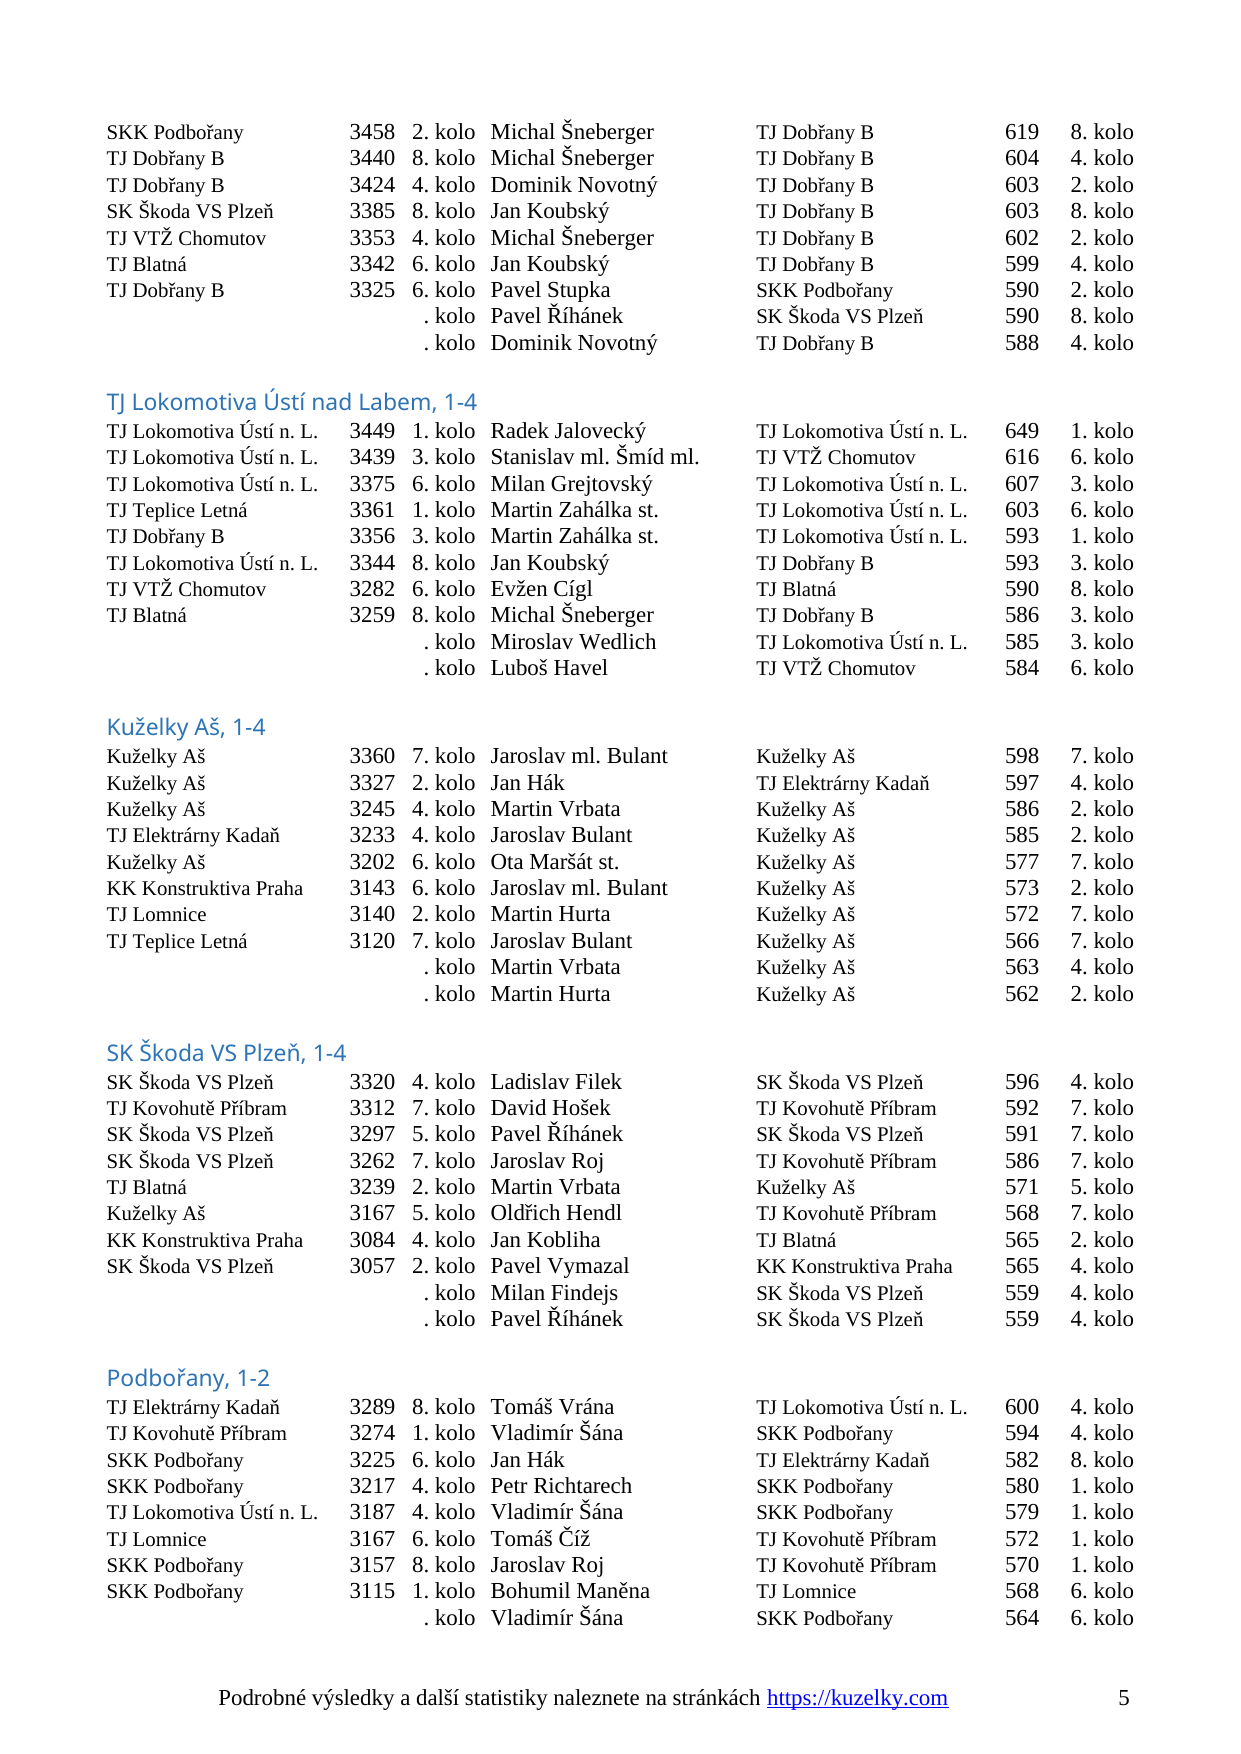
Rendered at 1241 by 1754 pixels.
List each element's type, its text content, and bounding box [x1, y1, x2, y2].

text TJ Blatná 3342 6. kolo Jan Koubský TJ Dobřany B 599 4. kolo [106, 250, 1134, 276]
text . kolo Dominik Novotný TJ Dobřany B 588 4. kolo [106, 329, 1134, 355]
text TJ Elektrárny Kadaň 3289 8. kolo Tomáš Vrána TJ Lokomotiva Ústí n. L. 600 4. kolo [106, 1393, 1134, 1419]
text TJ Dobřany B 3424 4. kolo Dominik Novotný TJ Dobřany B 603 2. kolo [106, 171, 1134, 197]
text TJ Lokomotiva Ústí n. L. 3439 3. kolo Stanislav ml. Šmíd ml. TJ VTŽ Chomutov 616 6. kolo [106, 443, 1134, 470]
text SK Škoda VS Plzeň 3297 5. kolo Pavel Říhánek SK Škoda VS Plzeň 591 7. kolo [106, 1120, 1134, 1147]
text TJ VTŽ Chomutov 3353 4. kolo Michal Šneberger TJ Dobřany B 602 2. kolo [106, 223, 1134, 250]
text Kuželky Aš 3167 5. kolo Oldřich Hendl TJ Kovohutě Příbram 568 7. kolo [106, 1199, 1134, 1226]
text TJ Dobřany B 3325 6. kolo Pavel Stupka SKK Podbořany 590 2. kolo [106, 276, 1134, 303]
text . kolo Pavel Říhánek SK Škoda VS Plzeň 559 4. kolo [106, 1305, 1134, 1331]
text . kolo Vladimír Šána SKK Podbořany 564 6. kolo [106, 1604, 1134, 1630]
text SK Škoda VS Plzeň 3320 4. kolo Ladislav Filek SK Škoda VS Plzeň 596 4. kolo [106, 1068, 1134, 1094]
text . kolo Miroslav Wedlich TJ Lokomotiva Ústí n. L. 585 3. kolo [106, 628, 1134, 654]
text TJ Lomnice 3140 2. kolo Martin Hurta Kuželky Aš 572 7. kolo [106, 901, 1134, 927]
text Kuželky Aš 3360 7. kolo Jaroslav ml. Bulant Kuželky Aš 598 7. kolo [106, 742, 1134, 769]
text TJ Dobřany B 3440 8. kolo Michal Šneberger TJ Dobřany B 604 4. kolo [106, 144, 1134, 171]
subtitle Kuželky Aš, 1-4 [106, 711, 1134, 742]
text . kolo Luboš Havel TJ VTŽ Chomutov 584 6. kolo [106, 654, 1134, 681]
text . kolo Pavel Říhánek SK Škoda VS Plzeň 590 8. kolo [106, 303, 1134, 329]
text SKK Podbořany 3115 1. kolo Bohumil Maněna TJ Lomnice 568 6. kolo [106, 1577, 1134, 1604]
text TJ Dobřany B 3356 3. kolo Martin Zahálka st. TJ Lokomotiva Ústí n. L. 593 1. kolo [106, 522, 1134, 549]
text SKK Podbořany 3458 2. kolo Michal Šneberger TJ Dobřany B 619 8. kolo [106, 118, 1134, 144]
text TJ Kovohutě Příbram 3274 1. kolo Vladimír Šána SKK Podbořany 594 4. kolo [106, 1419, 1134, 1446]
text TJ Teplice Letná 3120 7. kolo Jaroslav Bulant Kuželky Aš 566 7. kolo [106, 927, 1134, 953]
text TJ Blatná 3239 2. kolo Martin Vrbata Kuželky Aš 571 5. kolo [106, 1173, 1134, 1199]
text TJ Lokomotiva Ústí n. L. 3344 8. kolo Jan Koubský TJ Dobřany B 593 3. kolo [106, 549, 1134, 575]
text SKK Podbořany 3157 8. kolo Jaroslav Roj TJ Kovohutě Příbram 570 1. kolo [106, 1551, 1134, 1577]
text KK Konstruktiva Praha 3084 4. kolo Jan Kobliha TJ Blatná 565 2. kolo [106, 1226, 1134, 1252]
text Kuželky Aš 3202 6. kolo Ota Maršát st. Kuželky Aš 577 7. kolo [106, 848, 1134, 874]
text SKK Podbořany 3225 6. kolo Jan Hák TJ Elektrárny Kadaň 582 8. kolo [106, 1446, 1134, 1472]
subtitle SK Škoda VS Plzeň, 1-4 [106, 1036, 1134, 1068]
text TJ Lokomotiva Ústí n. L. 3187 4. kolo Vladimír Šána SKK Podbořany 579 1. kolo [106, 1498, 1134, 1525]
text Kuželky Aš 3245 4. kolo Martin Vrbata Kuželky Aš 586 2. kolo [106, 795, 1134, 821]
text TJ Blatná 3259 8. kolo Michal Šneberger TJ Dobřany B 586 3. kolo [106, 602, 1134, 628]
text TJ Elektrárny Kadaň 3233 4. kolo Jaroslav Bulant Kuželky Aš 585 2. kolo [106, 821, 1134, 848]
text TJ Lomnice 3167 6. kolo Tomáš Číž TJ Kovohutě Příbram 572 1. kolo [106, 1525, 1134, 1551]
text . kolo Martin Hurta Kuželky Aš 562 2. kolo [106, 979, 1134, 1006]
text TJ Teplice Letná 3361 1. kolo Martin Zahálka st. TJ Lokomotiva Ústí n. L. 603 6. kolo [106, 496, 1134, 522]
text TJ VTŽ Chomutov 3282 6. kolo Evžen Cígl TJ Blatná 590 8. kolo [106, 575, 1134, 602]
subtitle TJ Lokomotiva Ústí nad Labem, 1-4 [106, 386, 1134, 417]
text SK Škoda VS Plzeň 3385 8. kolo Jan Koubský TJ Dobřany B 603 8. kolo [106, 197, 1134, 223]
text . kolo Milan Findejs SK Škoda VS Plzeň 559 4. kolo [106, 1278, 1134, 1305]
text SK Škoda VS Plzeň 3057 2. kolo Pavel Vymazal KK Konstruktiva Praha 565 4. kolo [106, 1252, 1134, 1278]
text Kuželky Aš 3327 2. kolo Jan Hák TJ Elektrárny Kadaň 597 4. kolo [106, 769, 1134, 795]
text TJ Lokomotiva Ústí n. L. 3375 6. kolo Milan Grejtovský TJ Lokomotiva Ústí n. L. 607 3. kolo [106, 470, 1134, 496]
text TJ Kovohutě Příbram 3312 7. kolo David Hošek TJ Kovohutě Příbram 592 7. kolo [106, 1094, 1134, 1120]
subtitle Podbořany, 1-2 [106, 1362, 1134, 1393]
text SKK Podbořany 3217 4. kolo Petr Richtarech SKK Podbořany 580 1. kolo [106, 1472, 1134, 1498]
text . kolo Martin Vrbata Kuželky Aš 563 4. kolo [106, 953, 1134, 979]
text TJ Lokomotiva Ústí n. L. 3449 1. kolo Radek Jalovecký TJ Lokomotiva Ústí n. L. 649 1. kolo [106, 417, 1134, 443]
text KK Konstruktiva Praha 3143 6. kolo Jaroslav ml. Bulant Kuželky Aš 573 2. kolo [106, 874, 1134, 901]
text SK Škoda VS Plzeň 3262 7. kolo Jaroslav Roj TJ Kovohutě Příbram 586 7. kolo [106, 1147, 1134, 1173]
